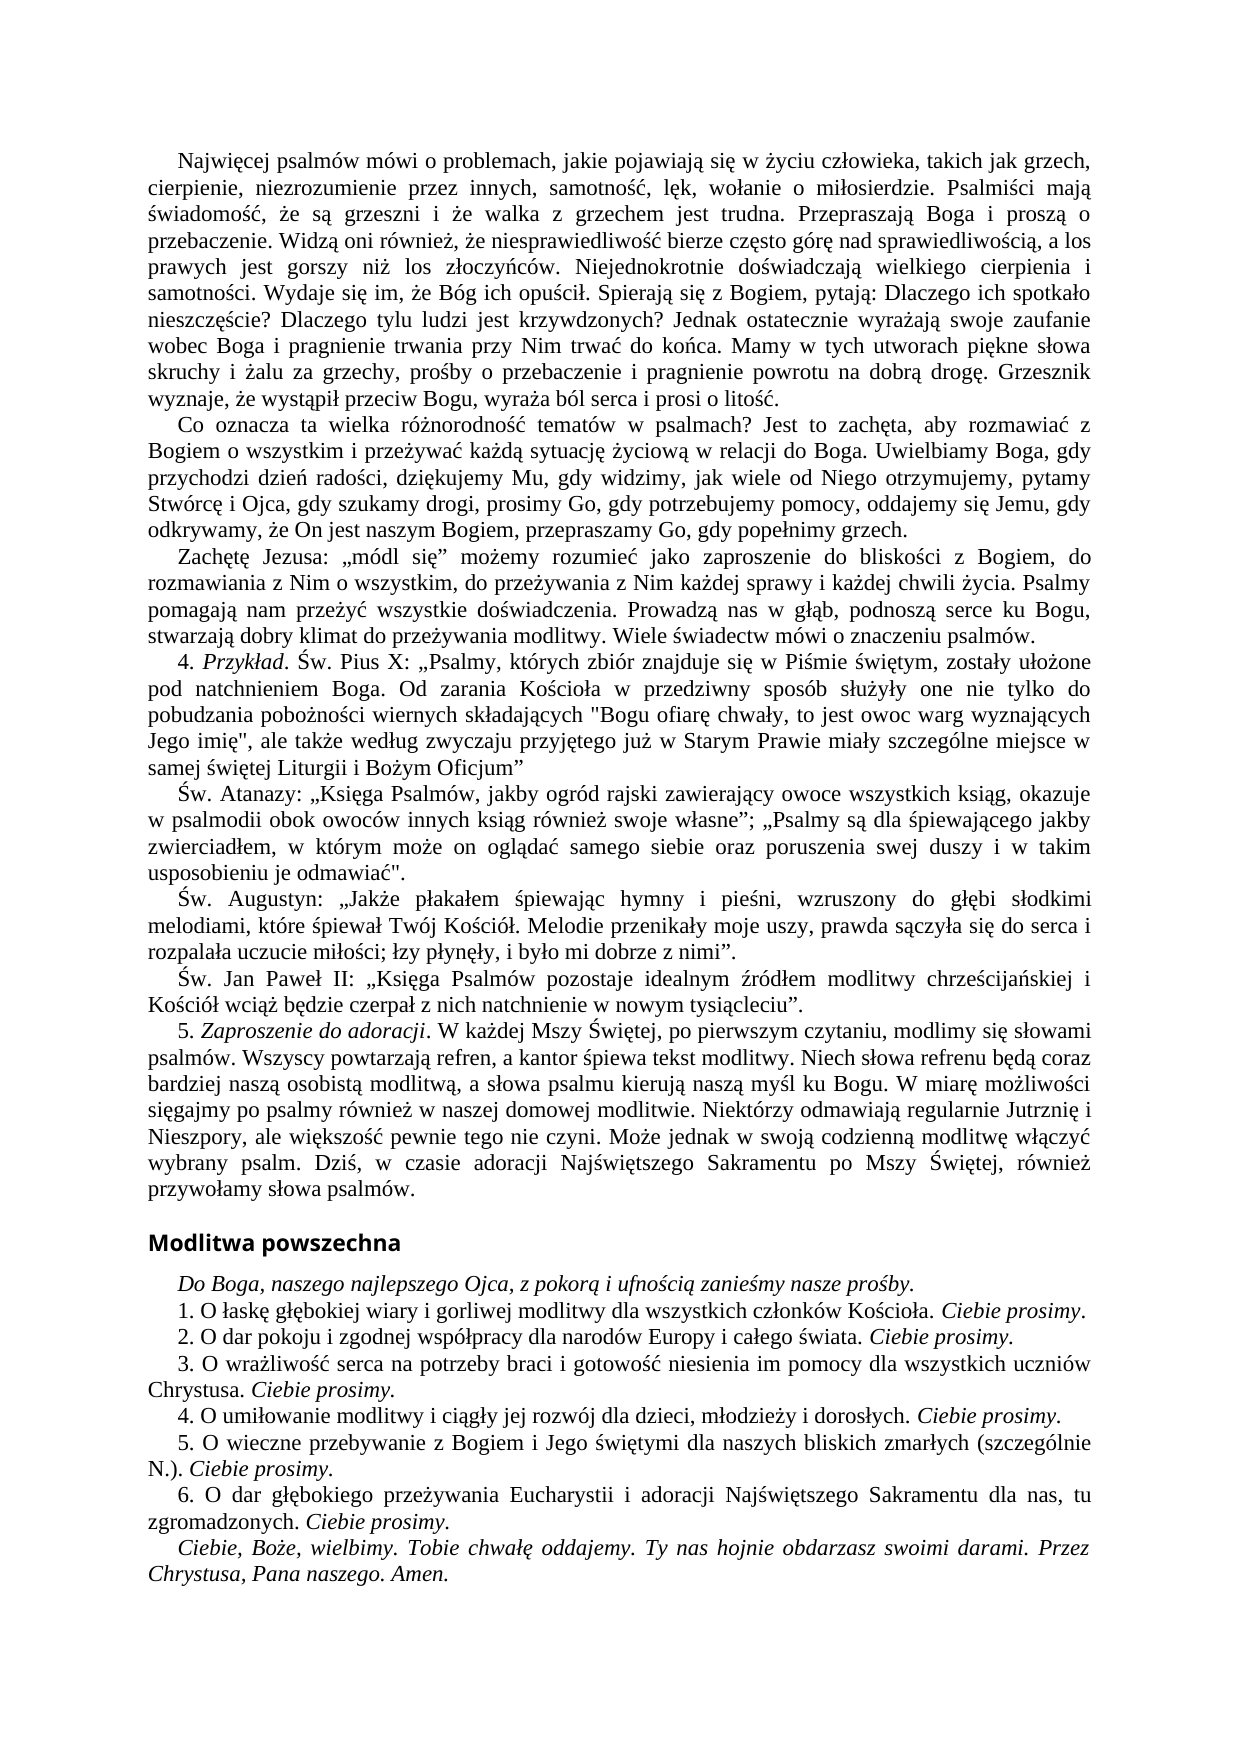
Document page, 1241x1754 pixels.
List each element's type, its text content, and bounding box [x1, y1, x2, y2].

text Co oznacza ta wielka różnorodność tematów w psalmach? Jest to zachęta, aby rozmawiać z Bogiem o wszystkim i przeżywać każdą sytuację życiową w relacji do Boga. Uwielbiamy Boga, gdy przychodzi dzień radości, dziękujemy Mu, gdy widzimy, jak wiele od Niego otrzymujemy, pytamy Stwórcę i Ojca, gdy szukamy drogi, prosimy Go, gdy potrzebujemy pomocy, oddajemy się Jemu, gdy odkrywamy, że On jest naszym Bogiem, przepraszamy Go, gdy popełnimy grzech. [148, 411, 1093, 543]
text 6. O dar głębokiego przeżywania Eucharystii i adoracji Najświętszego Sakramentu dla nas, tu zgromadzonych. Ciebie prosimy. [148, 1481, 1093, 1534]
text 5. O wieczne przebywanie z Bogiem i Jego świętymi dla naszych bliskich zmarłych (szczególnie N.). Ciebie prosimy. [148, 1429, 1093, 1481]
text Św. Augustyn: „Jakże płakałem śpiewając hymny i pieśni, wzruszony do głębi słodkimi melodiami, które śpiewał Twój Kościół. Melodie przenikały moje uszy, prawda sączyła się do serca i rozpalała uczucie miłości; łzy płynęły, i było mi dobrze z nimi”. [148, 886, 1093, 964]
text Najwięcej psalmów mówi o problemach, jakie pojawiają się w życiu człowieka, takich jak grzech, cierpienie, niezrozumienie przez innych, samotność, lęk, wołanie o miłosierdzie. Psalmiści mają świadomość, że są grzeszni i że walka z grzechem jest trudna. Przepraszają Boga i proszą o przebaczenie. Widzą oni również, że niesprawiedliwość bierze często górę nad sprawiedliwością, a los prawych jest gorszy niż los złoczyńców. Niejednokrotnie doświadczają wielkiego cierpienia i samotności. Wydaje się im, że Bóg ich opuścił. Spierają się z Bogiem, pytają: Dlaczego ich spotkało nieszczęście? Dlaczego tylu ludzi jest krzywdzonych? Jednak ostatecznie wyrażają swoje zaufanie wobec Boga i pragnienie trwania przy Nim trwać do końca. Mamy w tych utworach piękne słowa skruchy i żalu za grzechy, prośby o przebaczenie i pragnienie powrotu na dobrą drogę. Grzesznik wyznaje, że wystąpił przeciw Bogu, wyraża ból serca i prosi o litość. [148, 148, 1093, 411]
text Zachętę Jezusa: „módl się” możemy rozumieć jako zaproszenie do bliskości z Bogiem, do rozmawiania z Nim o wszystkim, do przeżywania z Nim każdej sprawy i każdej chwili życia. Psalmy pomagają nam przeżyć wszystkie doświadczenia. Prowadzą nas w głąb, podnoszą serce ku Bogu, stwarzają dobry klimat do przeżywania modlitwy. Wiele świadectw mówi o znaczeniu psalmów. [148, 543, 1093, 648]
text Św. Atanazy: „Księga Psalmów, jakby ogród rajski zawierający owoce wszystkich ksiąg, okazuje w psalmodii obok owoców innych ksiąg również swoje własne”; „Psalmy są dla śpiewającego jakby zwierciadłem, w którym może on oglądać samego siebie oraz poruszenia swej duszy i w takim usposobieniu je odmawiać". [148, 780, 1093, 886]
text 4. Przykład. Św. Pius X: „Psalmy, których zbiór znajduje się w Piśmie świętym, zostały ułożone pod natchnieniem Boga. Od zarania Kościoła w przedziwny sposób służyły one nie tylko do pobudzania pobożności wiernych składających "Bogu ofiarę chwały, to jest owoc warg wyznających Jego imię", ale także według zwyczaju przyjętego już w Starym Prawie miały szczególne miejsce w samej świętej Liturgii i Bożym Oficjum” [148, 648, 1093, 780]
text 5. Zaproszenie do adoracji. W każdej Mszy Świętej, po pierwszym czytaniu, modlimy się słowami psalmów. Wszyscy powtarzają refren, a kantor śpiewa tekst modlitwy. Niech słowa refrenu będą coraz bardziej naszą osobistą modlitwą, a słowa psalmu kierują naszą myśl ku Bogu. W miarę możliwości sięgajmy po psalmy również w naszej domowej modlitwie. Niektórzy odmawiają regularnie Jutrznię i Nieszpory, ale większość pewnie tego nie czyni. Może jednak w swoją codzienną modlitwę włączyć wybrany psalm. Dziś, w czasie adoracji Najświętszego Sakramentu po Mszy Świętej, również przywołamy słowa psalmów. [148, 1017, 1093, 1202]
text Św. Jan Paweł II: „Księga Psalmów pozostaje idealnym źródłem modlitwy chrześcijańskiej i Kościół wciąż będzie czerpał z nich natchnienie w nowym tysiącleciu”. [148, 964, 1093, 1017]
text Ciebie, Boże, wielbimy. Tobie chwałę oddajemy. Ty nas hojnie obdarzasz swoimi darami. Przez Chrystusa, Pana naszego. Amen. [148, 1534, 1093, 1587]
text 4. O umiłowanie modlitwy i ciągły jej rozwój dla dzieci, młodzieży i dorosłych. Ciebie prosimy. [148, 1402, 1093, 1429]
text 1. O łaskę głębokiej wiary i gorliwej modlitwy dla wszystkich członków Kościoła. Ciebie prosimy. [148, 1297, 1093, 1323]
text Do Boga, naszego najlepszego Ojca, z pokorą i ufnością zanieśmy nasze prośby. [148, 1271, 1093, 1297]
text 3. O wrażliwość serca na potrzeby braci i gotowość niesienia im pomocy dla wszystkich uczniów Chrystusa. Ciebie prosimy. [148, 1349, 1093, 1402]
text 2. O dar pokoju i zgodnej współpracy dla narodów Europy i całego świata. Ciebie prosimy. [148, 1323, 1093, 1349]
subtitle Modlitwa powszechna [148, 1227, 1093, 1258]
